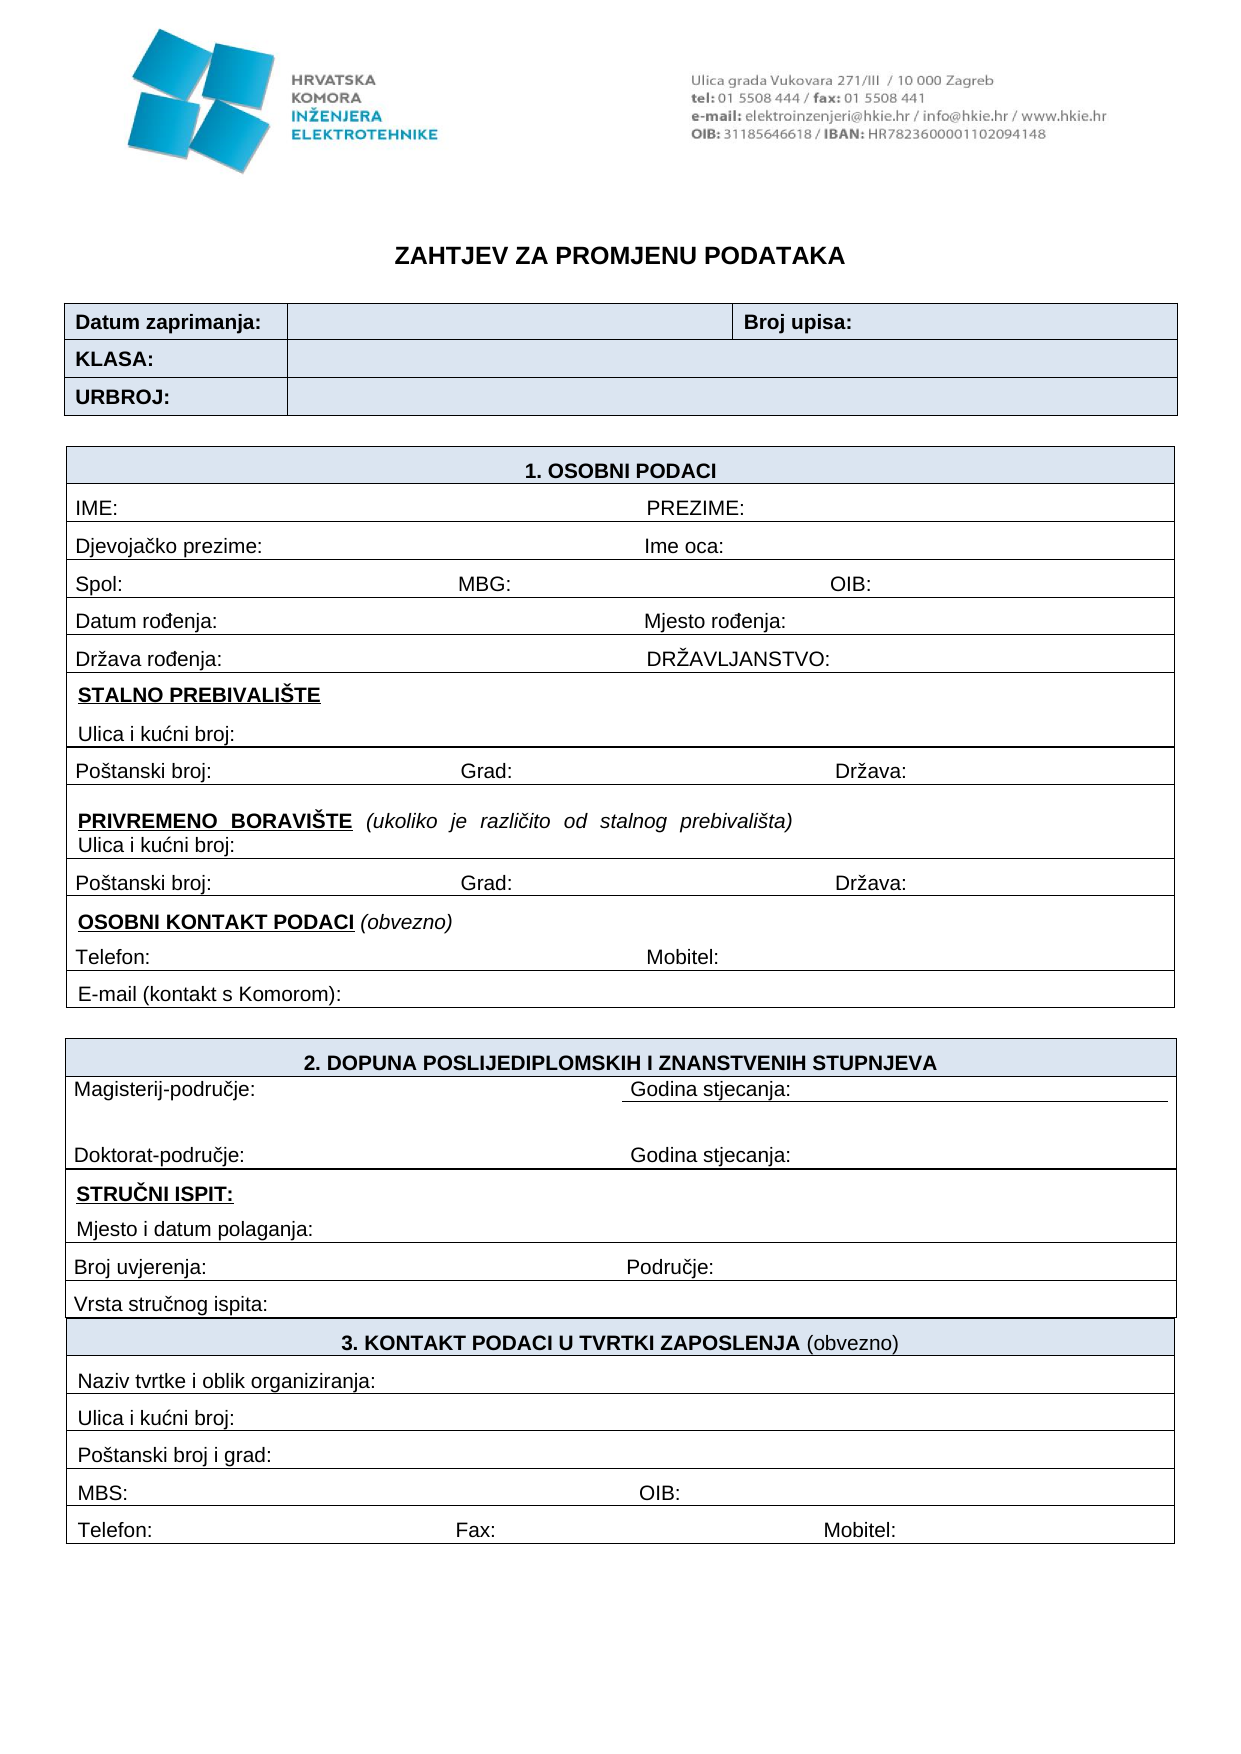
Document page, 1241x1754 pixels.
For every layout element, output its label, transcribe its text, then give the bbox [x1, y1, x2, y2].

table_cell Ulica i kućni broj: [67, 1394, 1174, 1430]
table_cell Telefon: Fax: Mobitel: [67, 1506, 1174, 1543]
table_cell E-mail (kontakt s Komorom): [67, 971, 1174, 1007]
table_cell Država rođenja: DRŽAVLJANSTVO: [67, 635, 1174, 672]
table_cell Broj uvjerenja: Područje: [66, 1243, 1176, 1279]
text ZAHTJEV ZA PROMJENU PODATAKA [147, 241, 846, 270]
table_cell Vrsta stručnog ispita: [66, 1281, 1176, 1317]
table_header 1. OSOBNI PODACI [67, 447, 1174, 483]
table_cell Poštanski broj: Grad: Država: [67, 748, 1174, 784]
table_header Datum zaprimanja: [65, 304, 287, 339]
table_cell OSOBNI KONTAKT PODACI (obvezno) Telefon: Mobitel: [67, 896, 1174, 969]
table_header 2. DOPUNA POSLIJEDIPLOMSKIH I ZNANSTVENIH STUPNJEVA [66, 1039, 1176, 1076]
table_header [288, 304, 732, 339]
table_cell STRUČNI ISPIT: Mjesto i datum polaganja: [66, 1170, 1176, 1242]
table_cell [288, 340, 1177, 377]
table_cell Spol: MBG: OIB: [67, 560, 1174, 597]
table_cell Poštanski broj i grad: [67, 1431, 1174, 1468]
table_cell Datum rođenja: Mjesto rođenja: [67, 598, 1174, 634]
table_cell IME: PREZIME: [67, 484, 1174, 521]
table_cell Naziv tvrtke i oblik organiziranja: [67, 1356, 1174, 1393]
table_cell KLASA: [65, 340, 287, 377]
table_cell URBROJ: [65, 378, 287, 415]
table_header Broj upisa: [733, 304, 1177, 339]
table_header 3. KONTAKT PODACI U TVRTKI ZAPOSLENJA (obvezno) [67, 1319, 1174, 1355]
picture [52, 0, 1217, 179]
table_cell Djevojačko prezime: Ime oca: [67, 522, 1174, 559]
table_cell STALNO PREBIVALIŠTE Ulica i kućni broj: [67, 673, 1174, 746]
table_cell PRIVREMENO BORAVIŠTE (ukoliko je različito od stalnog prebivališta) Ulica i kućni broj: [67, 785, 1174, 858]
table_cell Magisterij-područje: Godina stjecanja: Doktorat-područje: Godina stjecanja: [66, 1077, 1176, 1167]
table_cell [288, 378, 1177, 415]
table_cell Poštanski broj: Grad: Država: [67, 859, 1174, 895]
table_cell MBS: OIB: [67, 1469, 1174, 1505]
